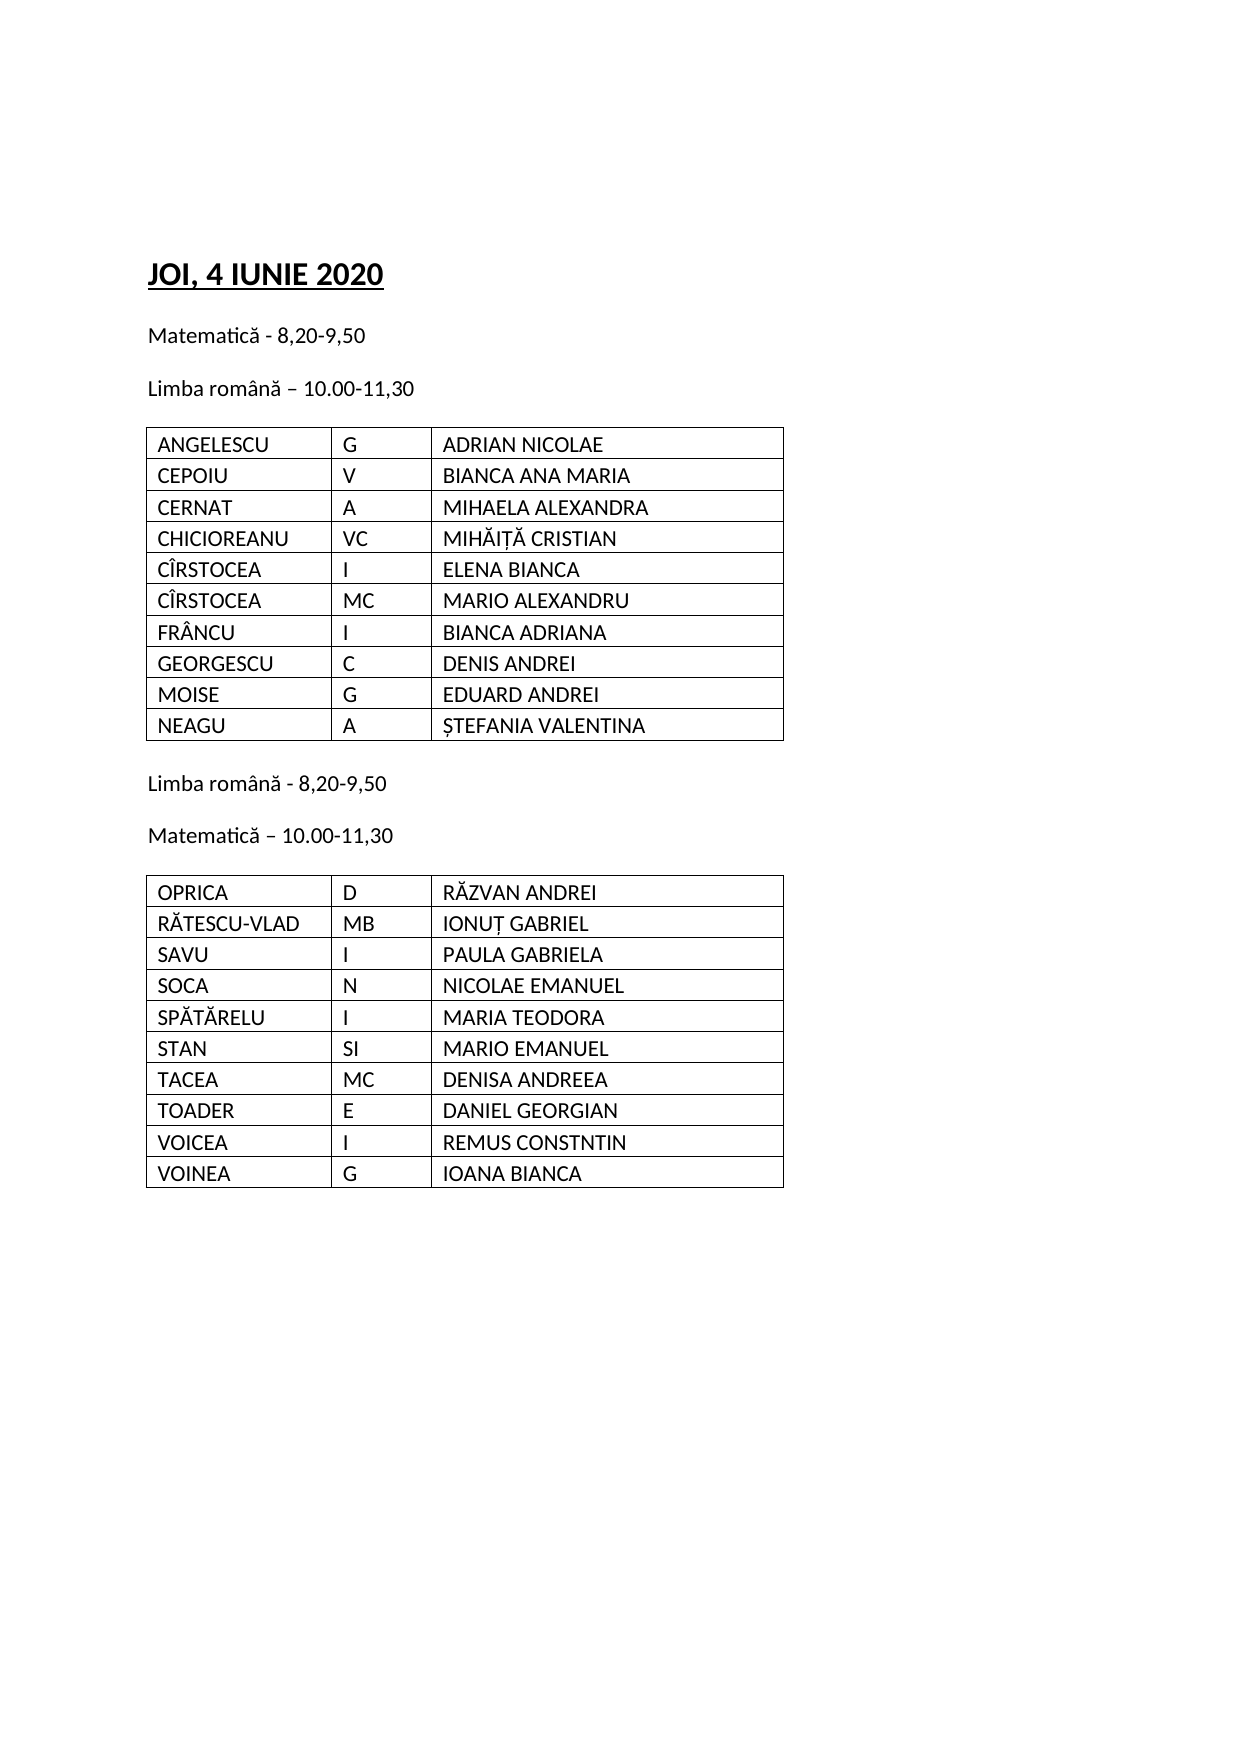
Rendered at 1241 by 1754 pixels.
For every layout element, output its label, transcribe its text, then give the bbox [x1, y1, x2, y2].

table_header ANGELESCU [147, 428, 331, 458]
table_cell REMUS CONSTNTIN [432, 1126, 783, 1156]
table_cell STAN [147, 1032, 331, 1062]
table_cell I [332, 616, 431, 646]
table_cell ELENA BIANCA [432, 553, 783, 583]
table_cell SPĂTĂRELU [147, 1001, 331, 1031]
table_cell C [332, 647, 431, 677]
table_cell E [332, 1095, 431, 1125]
table_header OPRICA [147, 876, 331, 906]
table_cell MARIO ALEXANDRU [432, 584, 783, 614]
table_header D [332, 876, 431, 906]
table_cell MOISE [147, 678, 331, 708]
table_cell A [332, 709, 431, 739]
table_cell CÎRSTOCEA [147, 553, 331, 583]
table_cell NICOLAE EMANUEL [432, 970, 783, 1000]
table_cell VOICEA [147, 1126, 331, 1156]
table_header G [332, 428, 431, 458]
table_cell I [332, 1126, 431, 1156]
table_cell TOADER [147, 1095, 331, 1125]
table_cell SOCA [147, 970, 331, 1000]
table_cell I [332, 1001, 431, 1031]
table_cell CEPOIU [147, 459, 331, 489]
table_cell MARIO EMANUEL [432, 1032, 783, 1062]
table_cell V [332, 459, 431, 489]
table_cell DENISA ANDREEA [432, 1063, 783, 1093]
table_cell VOINEA [147, 1157, 331, 1187]
table_cell SI [332, 1032, 431, 1062]
table_cell GEORGESCU [147, 647, 331, 677]
table_cell A [332, 491, 431, 521]
table_cell ȘTEFANIA VALENTINA [432, 709, 783, 739]
table_cell MC [332, 1063, 431, 1093]
table_cell MIHĂIȚĂ CRISTIAN [432, 522, 783, 552]
table_cell N [332, 970, 431, 1000]
table_header ADRIAN NICOLAE [432, 428, 783, 458]
text Matematică - 8,20-9,50 [148, 321, 1093, 349]
table_cell I [332, 553, 431, 583]
table_cell MC [332, 584, 431, 614]
table_cell VC [332, 522, 431, 552]
table_cell CHICIOREANU [147, 522, 331, 552]
table_cell BIANCA ADRIANA [432, 616, 783, 646]
table_cell DANIEL GEORGIAN [432, 1095, 783, 1125]
table_cell EDUARD ANDREI [432, 678, 783, 708]
table_cell MIHAELA ALEXANDRA [432, 491, 783, 521]
table_cell FRÂNCU [147, 616, 331, 646]
table_cell PAULA GABRIELA [432, 938, 783, 968]
table_cell IOANA BIANCA [432, 1157, 783, 1187]
text Matematică – 10.00-11,30 [148, 822, 1093, 850]
table_cell CÎRSTOCEA [147, 584, 331, 614]
table_cell RĂTESCU-VLAD [147, 907, 331, 937]
table_cell NEAGU [147, 709, 331, 739]
table_cell BIANCA ANA MARIA [432, 459, 783, 489]
table_cell MB [332, 907, 431, 937]
table_cell CERNAT [147, 491, 331, 521]
table_cell I [332, 938, 431, 968]
table_cell SAVU [147, 938, 331, 968]
text JOI, 4 IUNIE 2020 [148, 253, 1093, 294]
table_cell G [332, 1157, 431, 1187]
table_cell IONUȚ GABRIEL [432, 907, 783, 937]
text Limba română – 10.00-11,30 [148, 374, 1093, 402]
table_cell DENIS ANDREI [432, 647, 783, 677]
table_cell MARIA TEODORA [432, 1001, 783, 1031]
table_header RĂZVAN ANDREI [432, 876, 783, 906]
text Limba română - 8,20-9,50 [148, 769, 1093, 797]
table_cell G [332, 678, 431, 708]
table_cell TACEA [147, 1063, 331, 1093]
